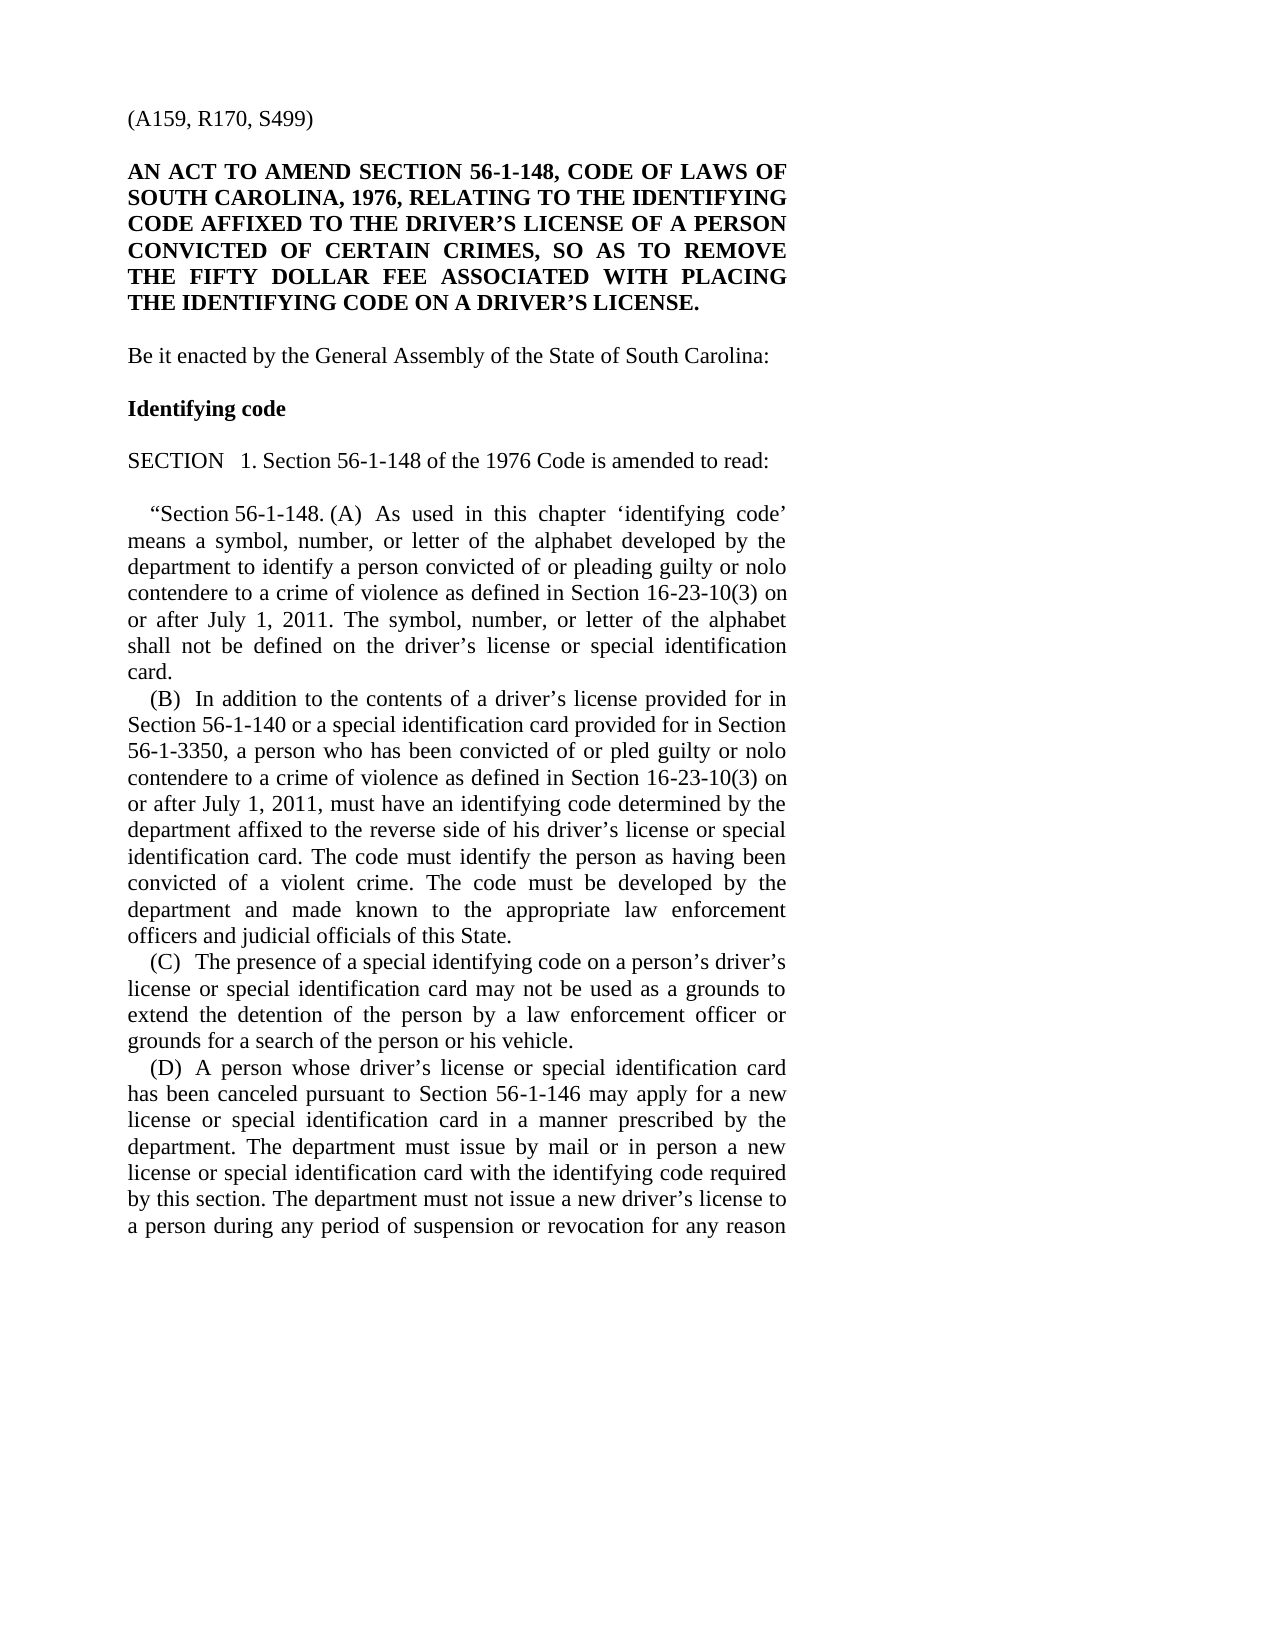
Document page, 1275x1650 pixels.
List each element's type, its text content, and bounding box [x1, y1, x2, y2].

text Identifying code [127, 395, 787, 421]
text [127, 1054, 787, 1238]
text (C) The presence of a special identifying code on a person’s driver’s license or special identification card may not be used as a grounds to extend the detention of the person by a law enforcement officer or grounds for a search of the person or his vehicle. [127, 948, 787, 1054]
text Be it enacted by the General Assembly of the State of South Carolina: [127, 342, 787, 368]
text “Section 56-1-148. (A) As used in this chapter ‘identifying code’ means a symbol, number, or letter of the alphabet developed by the department to identify a person convicted of or pleading guilty or nolo contendere to a crime of violence as defined in Section 16-23-10(3) on or after July 1, 2011. The symbol, number, or letter of the alphabet shall not be defined on the driver’s license or special identification card. [127, 500, 787, 685]
text AN ACT TO AMEND SECTION 56-1-148, CODE OF LAWS OF SOUTH CAROLINA, 1976, RELATING TO THE IDENTIFYING CODE AFFIXED TO THE DRIVER’S LICENSE OF A PERSON CONVICTED OF CERTAIN CRIMES, SO AS TO REMOVE THE FIFTY DOLLAR FEE ASSOCIATED WITH PLACING THE IDENTIFYING CODE ON A DRIVER’S LICENSE. [127, 158, 787, 316]
text (B) In addition to the contents of a driver’s license provided for in Section 56-1-140 or a special identification card provided for in Section 56-1-3350, a person who has been convicted of or pled guilty or nolo contendere to a crime of violence as defined in Section 16-23-10(3) on or after July 1, 2011, must have an identifying code determined by the department affixed to the reverse side of his driver’s license or special identification card. The code must identify the person as having been convicted of a violent crime. The code must be developed by the department and made known to the appropriate law enforcement officers and judicial officials of this State. [127, 685, 787, 948]
text (A159, R170, S499) [127, 105, 787, 131]
text SECTION 1. Section 56-1-148 of the 1976 Code is amended to read: [127, 448, 787, 474]
